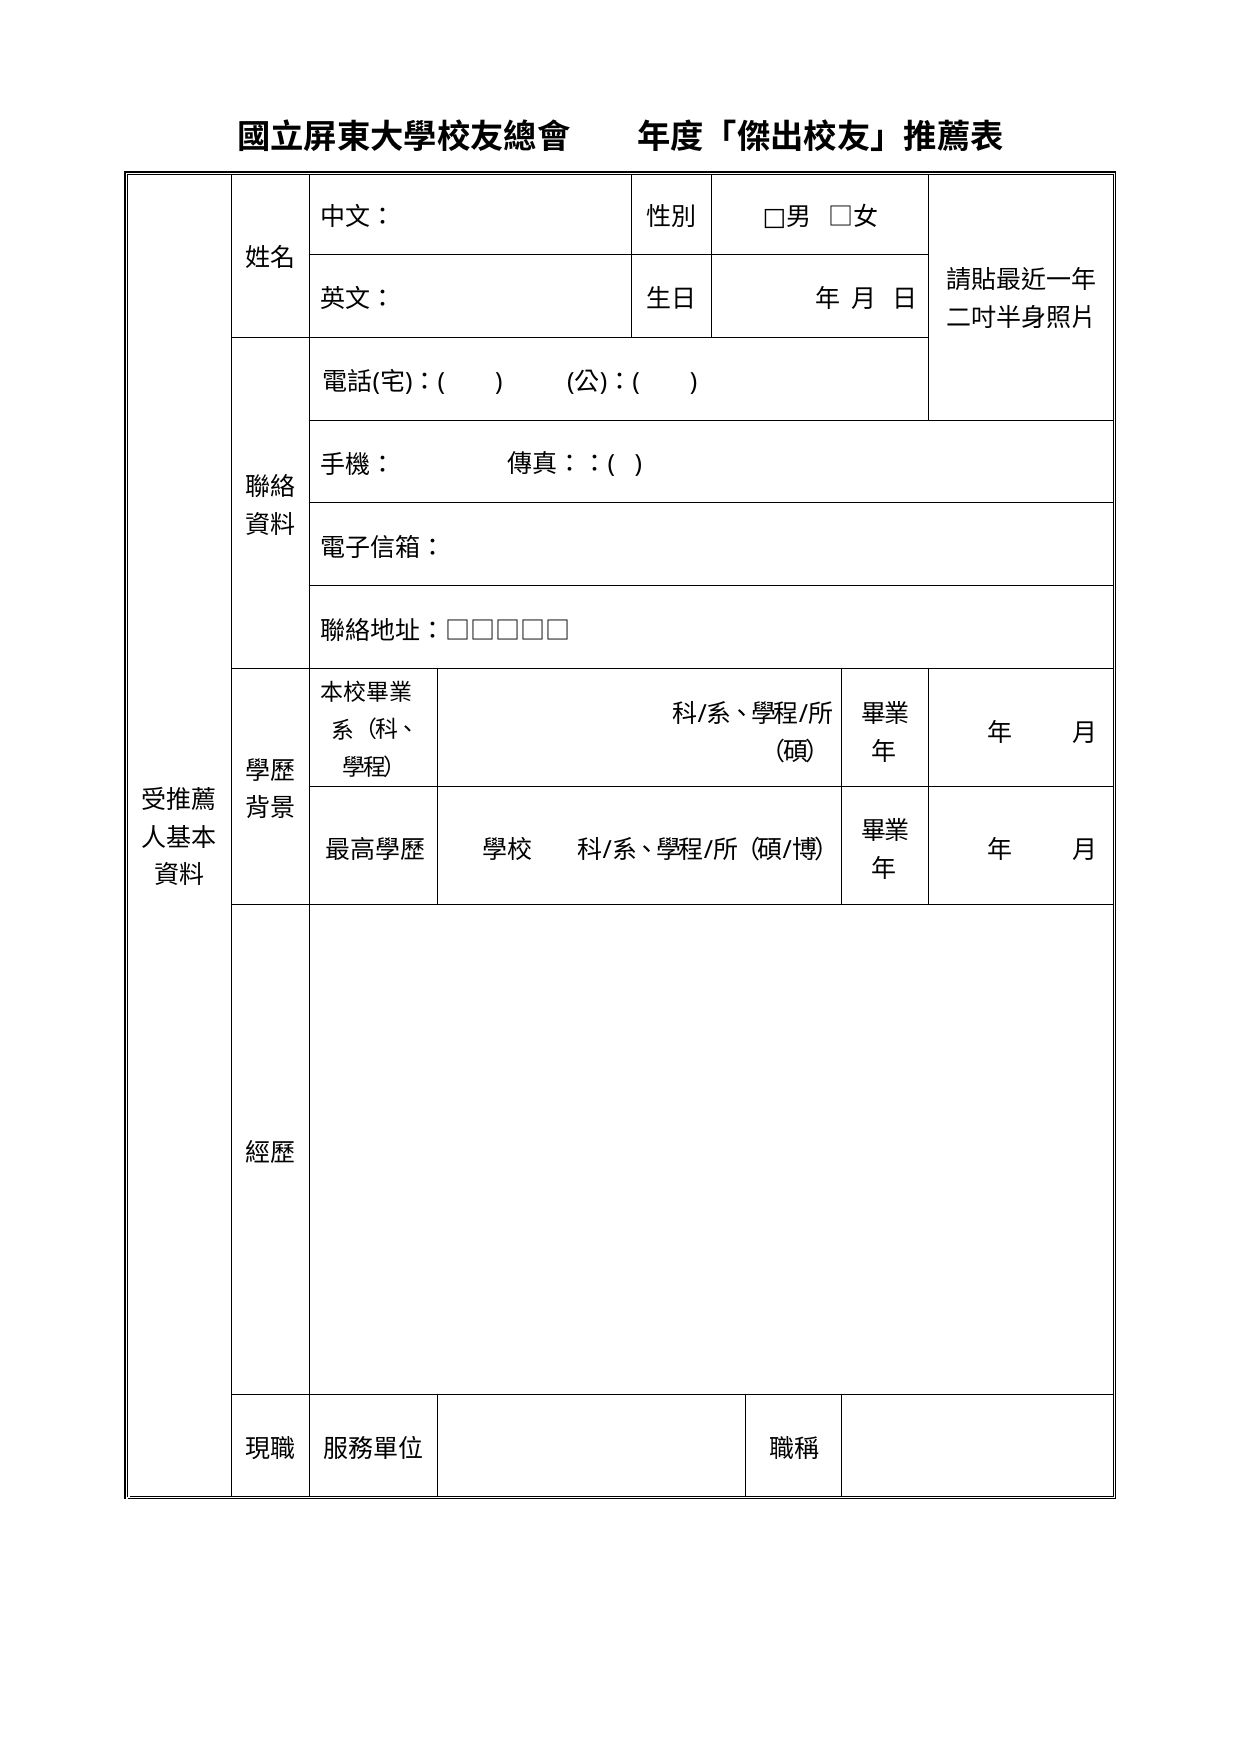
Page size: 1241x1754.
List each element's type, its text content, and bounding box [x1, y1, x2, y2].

text 國立屏東大學校友總會 年度「傑出校友」推薦表 [118, 96, 1122, 171]
table_cell 年 月 日 [712, 255, 928, 337]
table_header □男 □女 [712, 175, 928, 254]
table_header 性別 [632, 175, 711, 254]
table_header 請貼最近一年 二吋半身照片 [929, 175, 1113, 419]
table_cell [438, 1395, 745, 1496]
table_cell 學歷背景 [232, 669, 309, 904]
table_cell 畢業年 [842, 787, 928, 904]
table_cell 職稱 [746, 1395, 841, 1496]
table_cell 年 月 [929, 787, 1113, 904]
table_header 中文： [310, 175, 631, 254]
table_cell 本校畢業 系（科、學程） [310, 669, 437, 786]
table_cell [310, 905, 1113, 1393]
table_cell 學校 科/系、學程/所（碩/博） [438, 787, 841, 904]
table_cell 服務單位 [310, 1395, 437, 1496]
table_cell 現職 [232, 1395, 309, 1496]
table_cell 最高學歷 [310, 787, 437, 904]
table_cell 生日 [632, 255, 711, 337]
table_cell 電話(宅)：( ) (公)：( ) [310, 338, 928, 419]
table_header 姓名 [232, 175, 309, 337]
table_cell 手機： 傳真：：( ) [310, 421, 1113, 502]
table_cell 年 月 [929, 669, 1113, 786]
table_cell 科/系、學程/所（碩） [438, 669, 841, 786]
table_header 受推薦人基本資料 [128, 175, 231, 1496]
table_cell 經歷 [232, 905, 309, 1393]
table_cell [842, 1395, 1113, 1496]
table_cell 聯絡地址：□□□□□ [310, 586, 1113, 668]
table_cell 畢業年 [842, 669, 928, 786]
table_cell 聯絡資料 [232, 338, 309, 668]
table_cell 電子信箱： [310, 503, 1113, 585]
table_cell 英文： [310, 255, 631, 337]
